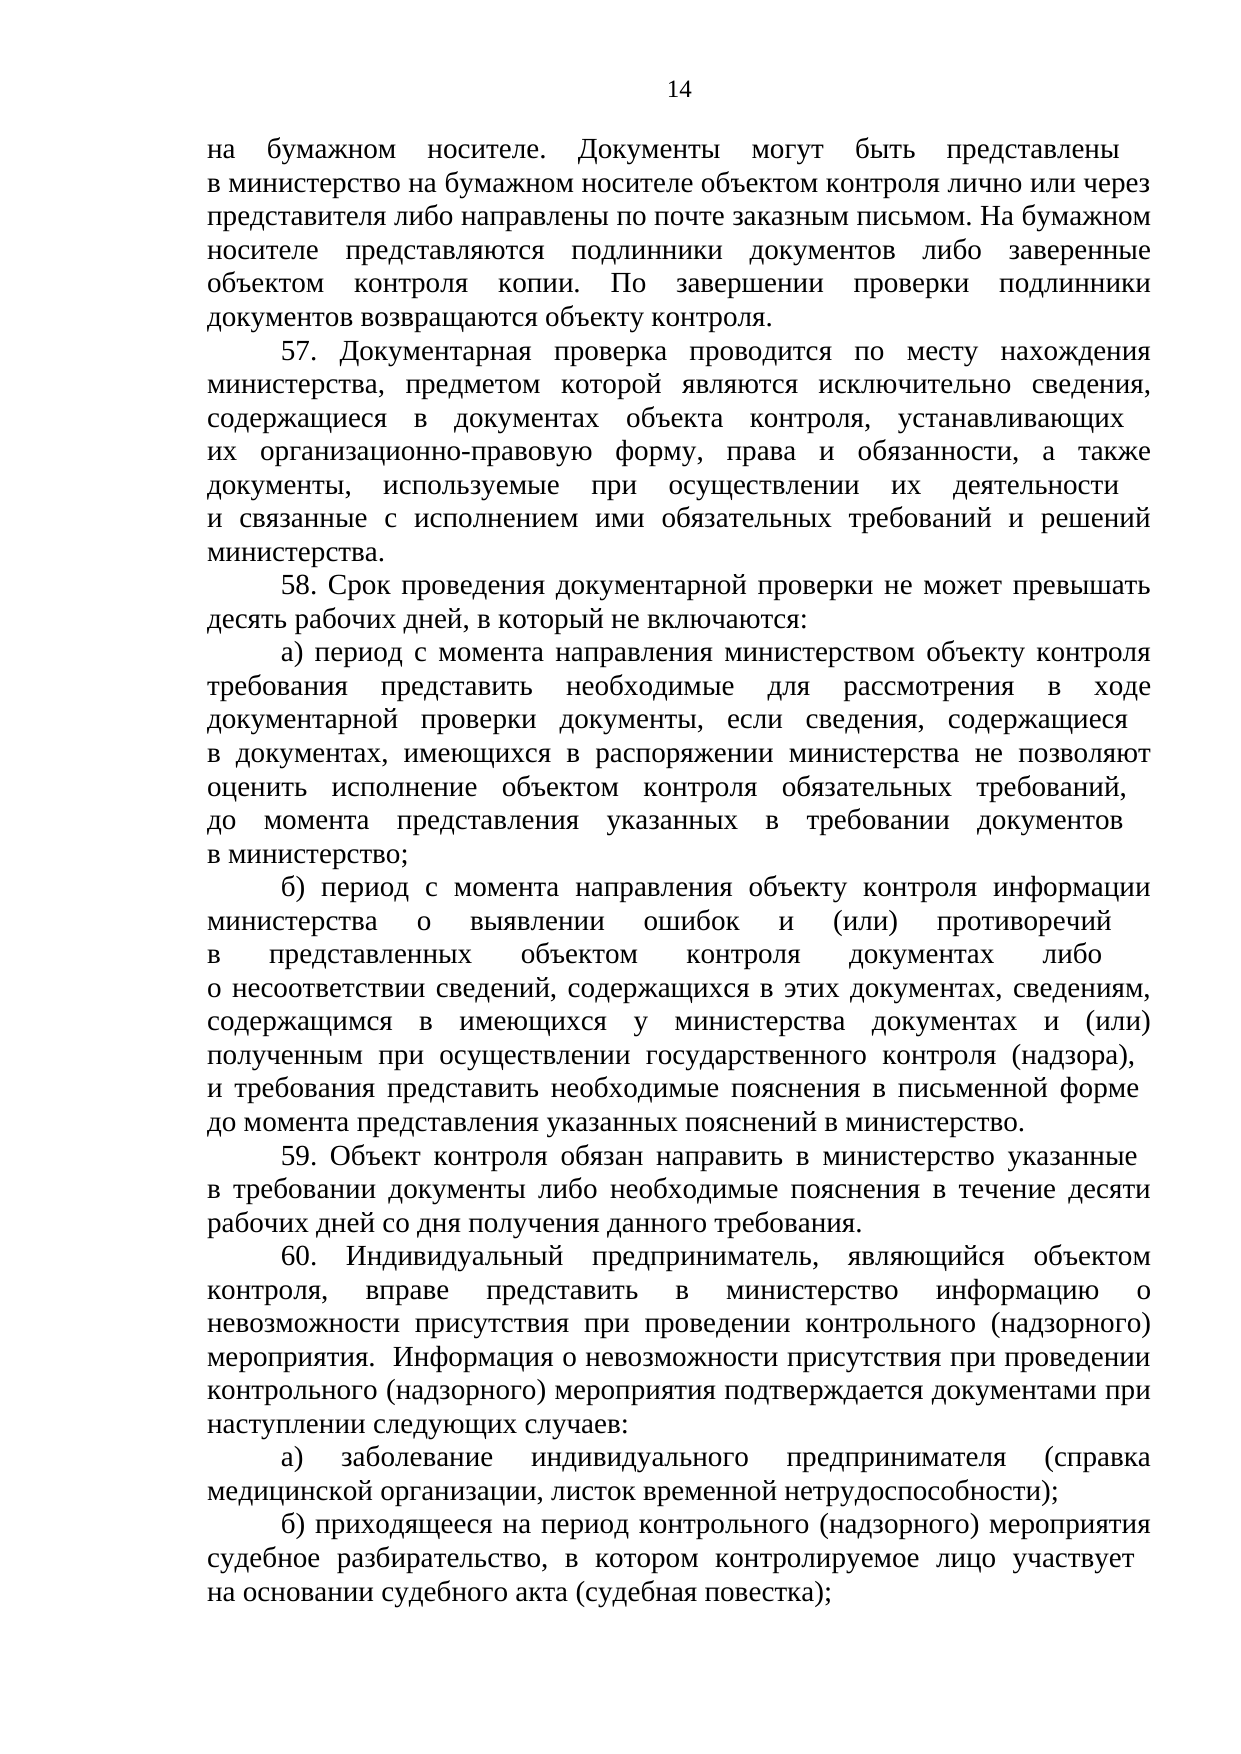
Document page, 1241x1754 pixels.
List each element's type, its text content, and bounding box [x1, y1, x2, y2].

text 59. Объект контроля обязан направить в министерство указанные в требовании документы либо необходимые пояснения в течение десяти рабочих дней со дня получения данного требования. [207, 1138, 1152, 1238]
text б) приходящееся на период контрольного (надзорного) мероприятия судебное разбирательство, в котором контролируемое лицо участвует на основании судебного акта (судебная повестка); [207, 1507, 1152, 1607]
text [207, 131, 1152, 333]
text а) заболевание индивидуального предпринимателя (справка медицинской организации, листок временной нетрудоспособности); [207, 1439, 1152, 1507]
text 57. Документарная проверка проводится по месту нахождения министерства, предметом которой являются исключительно сведения, содержащиеся в документах объекта контроля, устанавливающих их организационно-правовую форму, права и обязанности, а также документы, используемые при осуществлении их деятельности и связанные с исполнением ими обязательных требований и решений министерства. [207, 333, 1152, 567]
text 58. Срок проведения документарной проверки не может превышать десять рабочих дней, в который не включаются: [207, 567, 1152, 634]
text б) период с момента направления объекту контроля информации министерства о выявлении ошибок и (или) противоречий в представленных объектом контроля документах либо о несоответствии сведений, содержащихся в этих документах, сведениям, содержащимся в имеющихся у министерства документах и (или) полученным при осуществлении государственного контроля (надзора), и требования представить необходимые пояснения в письменной форме до момента представления указанных пояснений в министерство. [207, 869, 1152, 1138]
text а) период с момента направления министерством объекту контроля требования представить необходимые для рассмотрения в ходе документарной проверки документы, если сведения, содержащиеся в документах, имеющихся в распоряжении министерства не позволяют оценить исполнение объектом контроля обязательных требований, до момента представления указанных в требовании документов в министерство; [207, 634, 1152, 869]
text 60. Индивидуальный предприниматель, являющийся объектом контроля, вправе представить в министерство информацию о невозможности присутствия при проведении контрольного (надзорного) мероприятия. Информация о невозможности присутствия при проведении контрольного (надзорного) мероприятия подтверждается документами при наступлении следующих случаев: [207, 1238, 1152, 1439]
